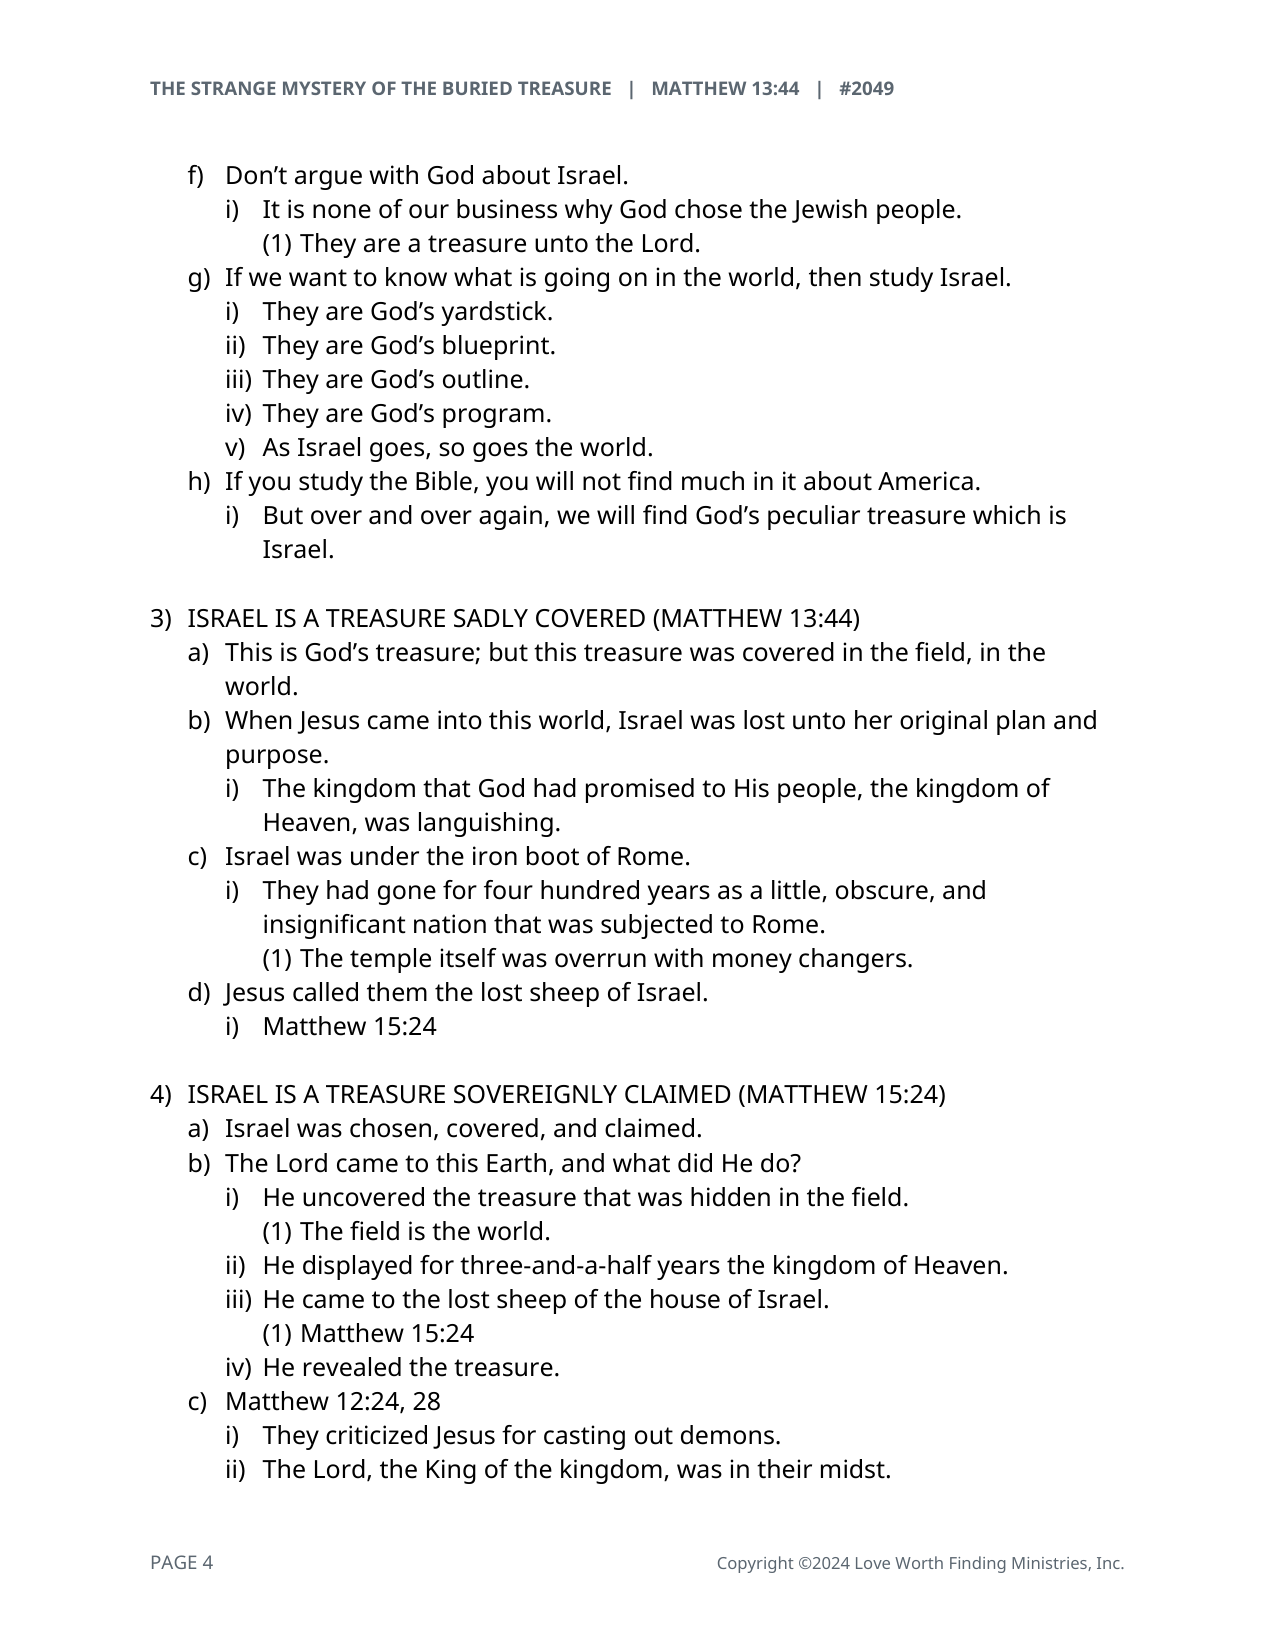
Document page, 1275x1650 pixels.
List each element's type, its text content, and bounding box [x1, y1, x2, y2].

list They criticized Jesus for casting out demons. [225, 1418, 1125, 1452]
list As Israel goes, so goes the world. [225, 430, 1125, 464]
list If we want to know what is going on in the world, then study Israel. [187, 259, 1125, 294]
list Israel was under the iron boot of Rome. [187, 839, 1125, 873]
list It is none of our business why God chose the Jewish people. [225, 191, 1125, 226]
list The temple itself was overrun with money changers. [262, 941, 1125, 975]
list But over and over again, we will find God’s peculiar treasure which is Israel. [225, 498, 1125, 566]
list They had gone for four hundred years as a little, obscure, and insignificant nation that was subjected to Rome. [225, 873, 1125, 941]
list They are a treasure unto the Lord. [262, 226, 1125, 259]
list Jesus called them the lost sheep of Israel. [187, 975, 1125, 1009]
list Israel is a treasure sovereignly claimed (matthew 15:24) [150, 1077, 1125, 1111]
list He came to the lost sheep of the house of Israel. [225, 1281, 1125, 1316]
list They are God’s outline. [225, 362, 1125, 396]
list Matthew 12:24, 28 [187, 1384, 1125, 1418]
list Don’t argue with God about Israel. [187, 157, 1125, 191]
list The kingdom that God had promised to His people, the kingdom of Heaven, was languishing. [225, 771, 1125, 839]
list The Lord, the King of the kingdom, was in their midst. [225, 1452, 1125, 1486]
list They are God’s blueprint. [225, 328, 1125, 362]
list They are God’s yardstick. [225, 294, 1125, 328]
list When Jesus came into this world, Israel was lost unto her original plan and purpose. [187, 702, 1125, 771]
list Israel was chosen, covered, and claimed. [187, 1111, 1125, 1145]
list He uncovered the treasure that was hidden in the field. [225, 1179, 1125, 1213]
list This is God’s treasure; but this treasure was covered in the field, in the world. [187, 634, 1125, 702]
list Matthew 15:24 [225, 1009, 1125, 1043]
list If you study the Bible, you will not find much in it about America. [187, 464, 1125, 498]
list israel is a treasure sadly covered (matthew 13:44) [150, 600, 1125, 634]
list Matthew 15:24 [262, 1316, 1125, 1349]
list He revealed the treasure. [225, 1349, 1125, 1384]
list The field is the world. [262, 1213, 1125, 1247]
list The Lord came to this Earth, and what did He do? [187, 1145, 1125, 1179]
list He displayed for three-and-a-half years the kingdom of Heaven. [225, 1247, 1125, 1281]
list They are God’s program. [225, 396, 1125, 430]
